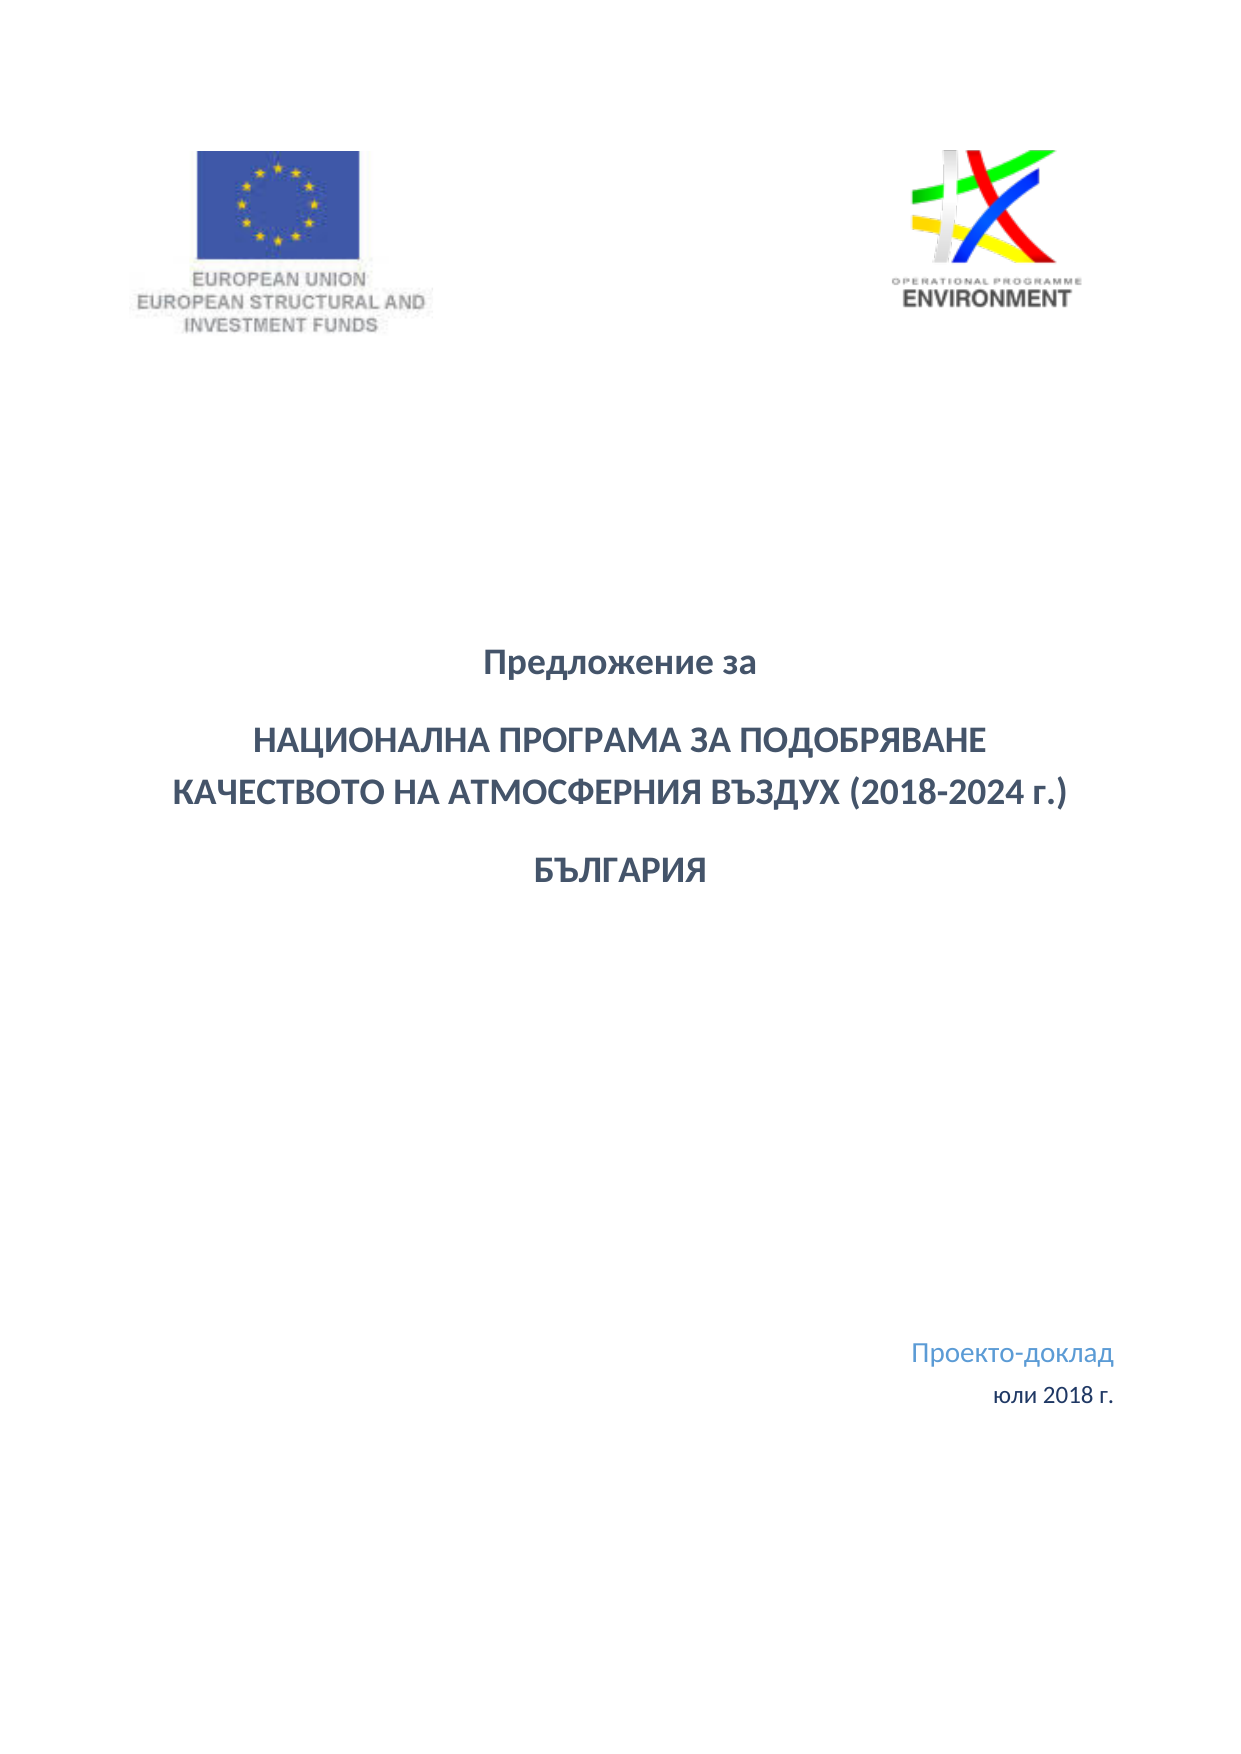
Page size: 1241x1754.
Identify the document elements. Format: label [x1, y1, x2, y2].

picture [129, 151, 434, 336]
picture [844, 150, 1127, 312]
